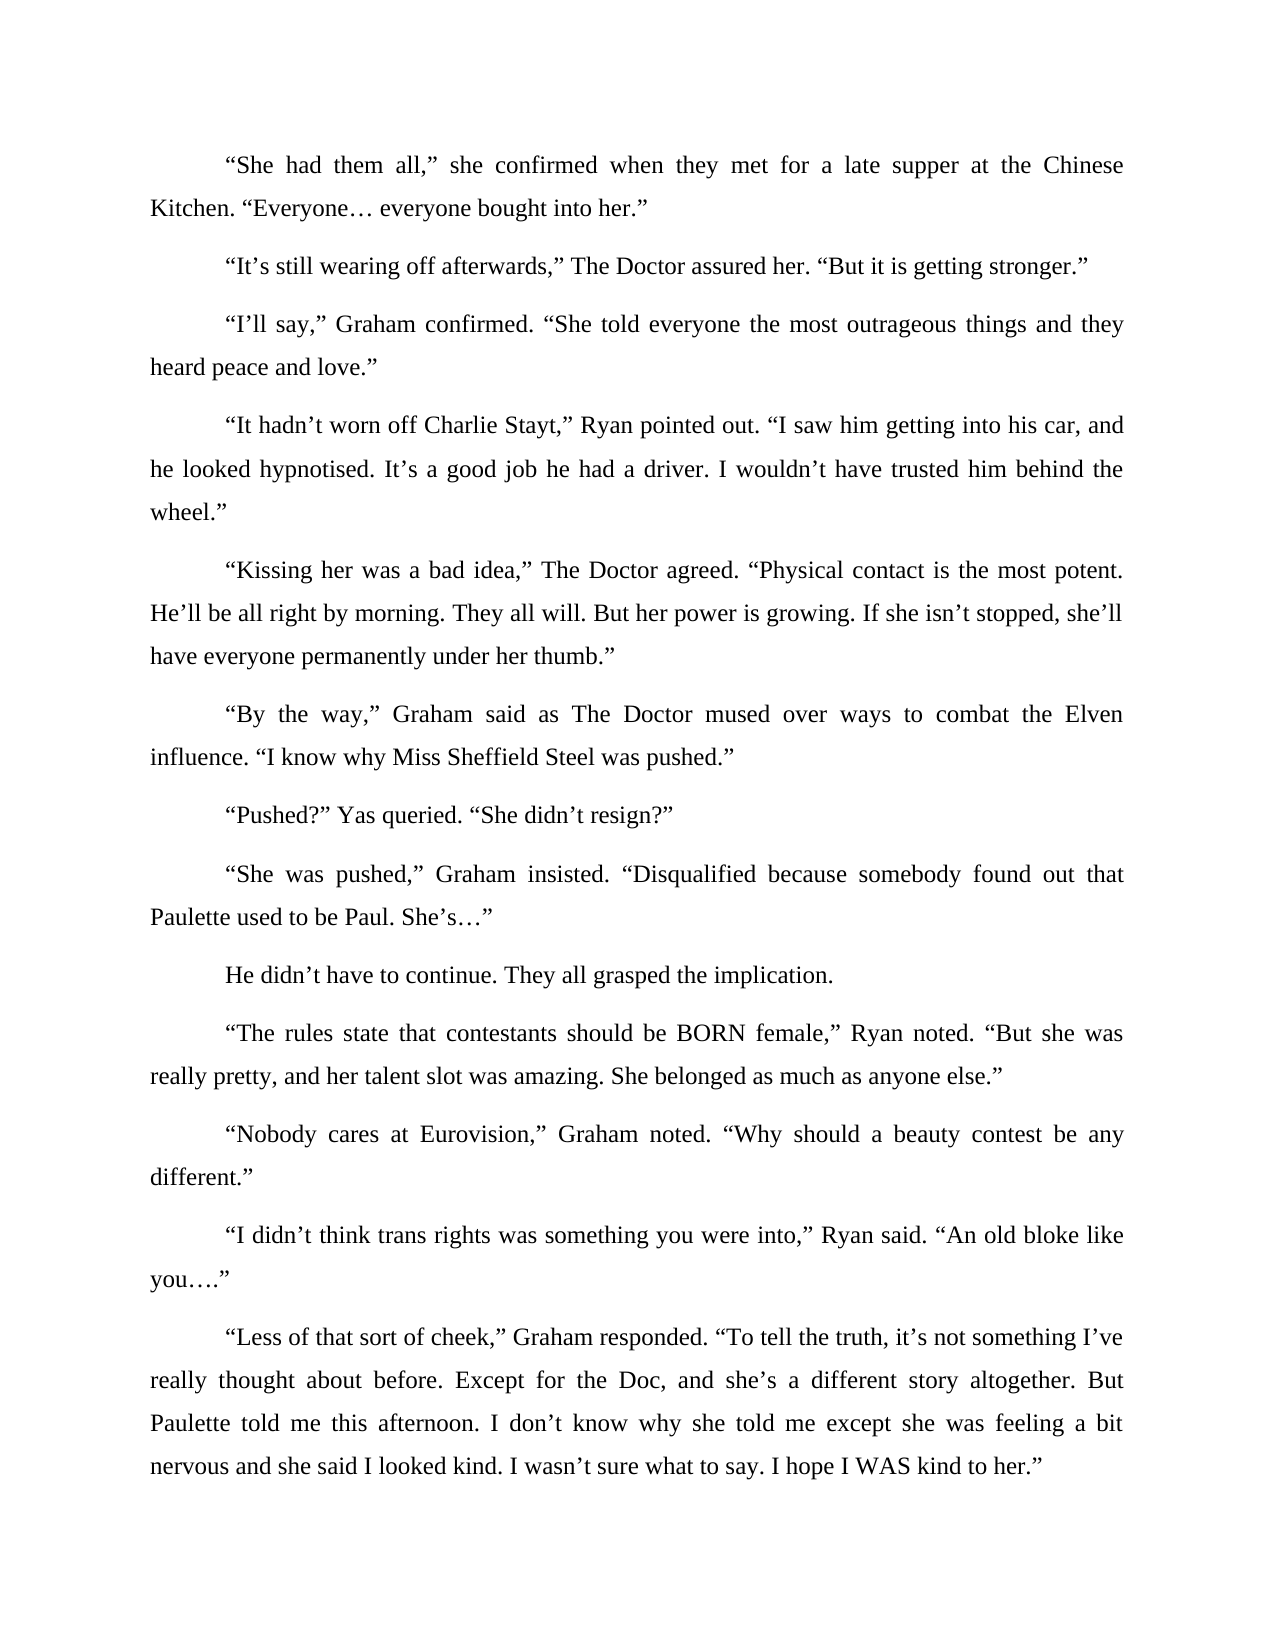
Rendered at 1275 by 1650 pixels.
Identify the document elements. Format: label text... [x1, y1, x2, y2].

text “Less of that sort of cheek,” Graham responded. “To tell the truth, it’s not something I’ve really thought about before. Except for the Doc, and she’s a different story altogether. But Paulette told me this afternoon. I don’t know why she told me except she was feeling a bit nervous and she said I looked kind. I wasn’t sure what to say. I hope I WAS kind to her.” [150, 1322, 1125, 1480]
text “She was pushed,” Graham insisted. “Disqualified because somebody found out that Paulette used to be Paul. She’s…” [150, 859, 1125, 931]
text “I’ll say,” Graham confirmed. “She told everyone the most outrageous things and they heard peace and love.” [150, 309, 1125, 381]
text “I didn’t think trans rights was something you were into,” Ryan said. “An old bloke like you….” [150, 1221, 1125, 1292]
text “By the way,” Graham said as The Doctor mused over ways to combat the Elven influence. “I know why Miss Sheffield Steel was pushed.” [150, 699, 1125, 771]
text He didn’t have to continue. They all grasped the implication. [150, 960, 1125, 989]
text “Kissing her was a bad idea,” The Doctor agreed. “Physical contact is the most potent. He’ll be all right by morning. They all will. But her power is growing. If she isn’t stopped, she’ll have everyone permanently under her thumb.” [150, 555, 1125, 670]
text “Pushed?” Yas queried. “She didn’t resign?” [150, 801, 1125, 829]
text “Nobody cares at Eurovision,” Graham noted. “Why should a beauty contest be any different.” [150, 1119, 1125, 1191]
text “She had them all,” she confirmed when they met for a late supper at the Chinese Kitchen. “Everyone… everyone bought into her.” [150, 150, 1125, 222]
text “It hadn’t worn off Charlie Stayt,” Ryan pointed out. “I saw him getting into his car, and he looked hypnotised. It’s a good job he had a driver. I wouldn’t have trusted him behind the wheel.” [150, 411, 1125, 526]
text “It’s still wearing off afterwards,” The Doctor assured her. “But it is getting stronger.” [150, 251, 1125, 280]
text “The rules state that contestants should be BORN female,” Ryan noted. “But she was really pretty, and her talent slot was amazing. She belonged as much as anyone else.” [150, 1018, 1125, 1090]
